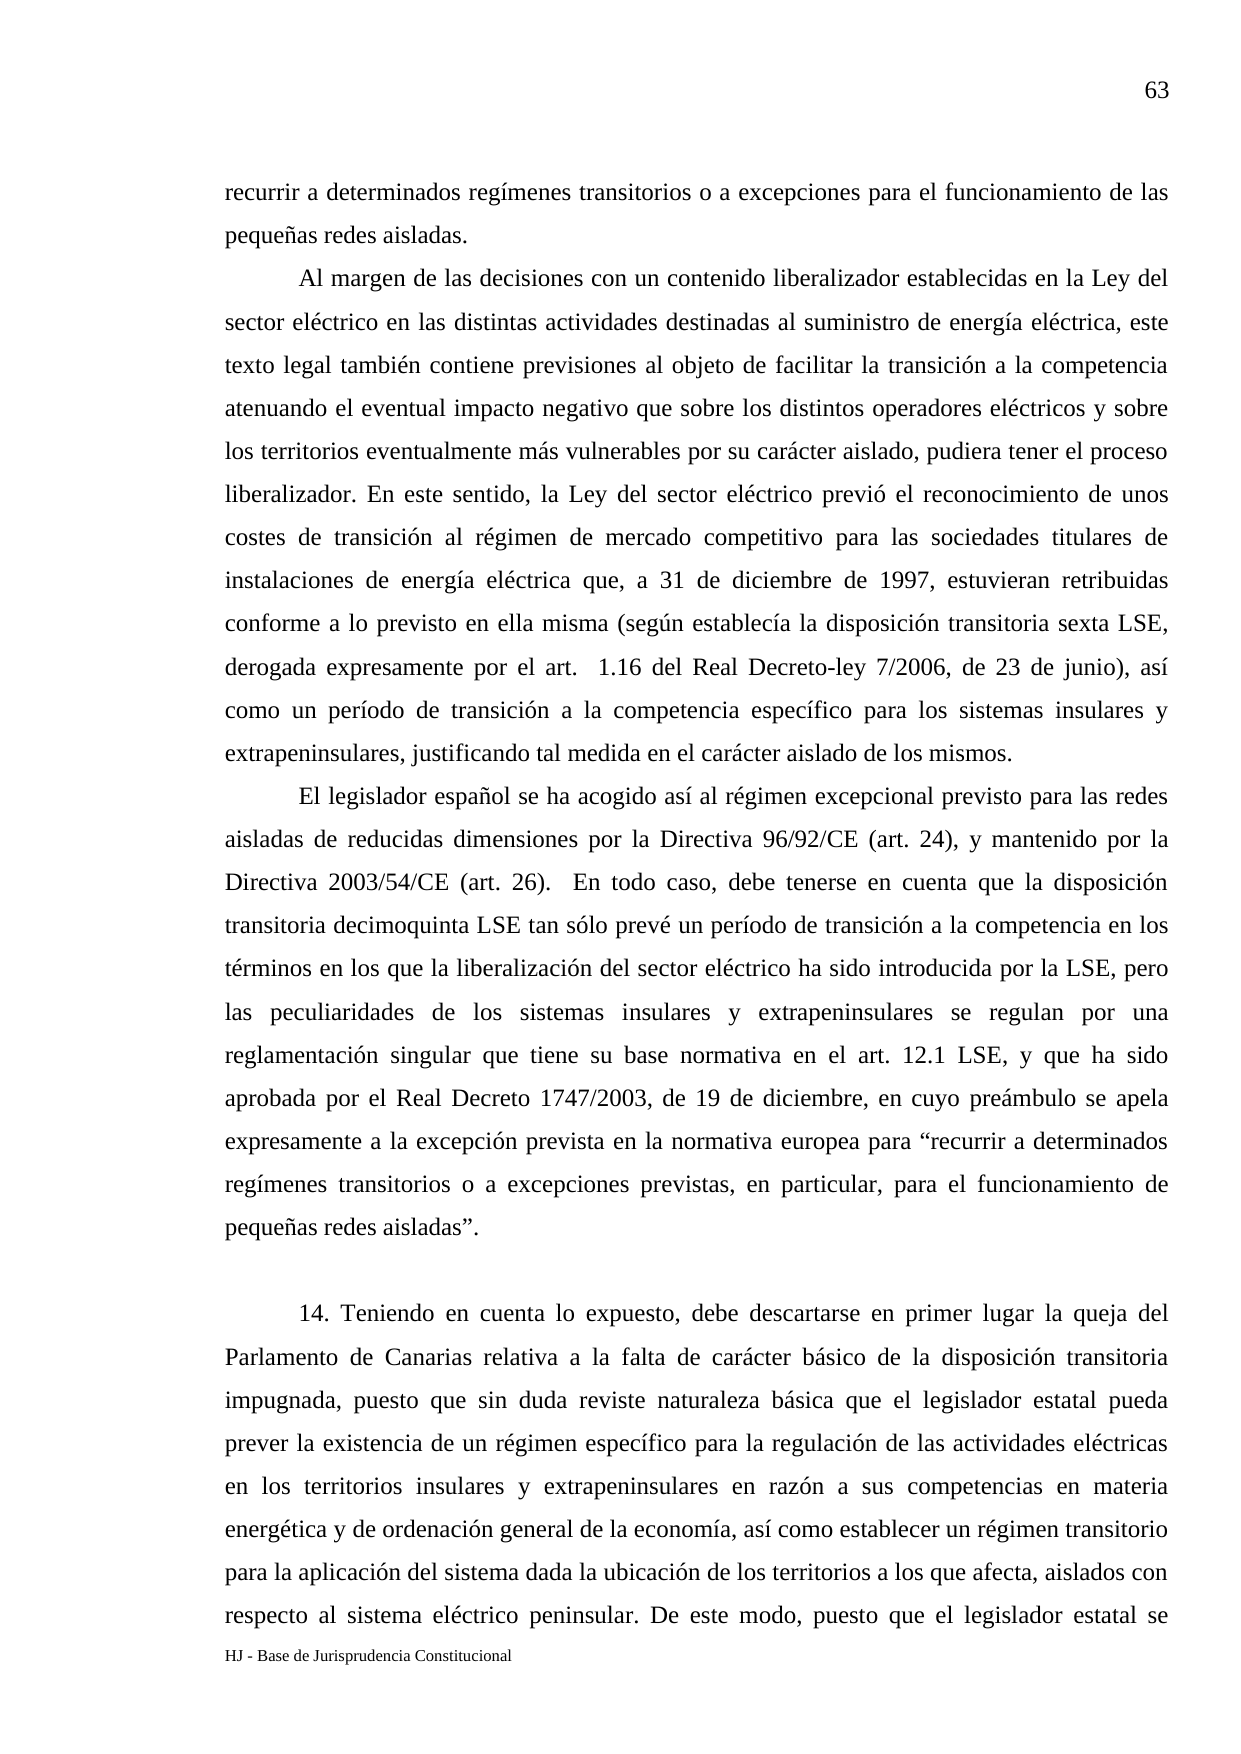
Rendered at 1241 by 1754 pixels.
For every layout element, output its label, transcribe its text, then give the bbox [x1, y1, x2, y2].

text El legislador español se ha acogido así al régimen excepcional previsto para las redes aisladas de reducidas dimensiones por la Directiva 96/92/CE (art. 24), y mantenido por la Directiva 2003/54/CE (art. 26). En todo caso, debe tenerse en cuenta que la disposición transitoria decimoquinta LSE tan sólo prevé un período de transición a la competencia en los términos en los que la liberalización del sector eléctrico ha sido introducida por la LSE, pero las peculiaridades de los sistemas insulares y extrapeninsulares se regulan por una reglamentación singular que tiene su base normativa en el art. 12.1 LSE, y que ha sido aprobada por el Real Decreto 1747/2003, de 19 de diciembre, en cuyo preámbulo se apela expresamente a la excepción prevista en la normativa europea para “recurrir a determinados regímenes transitorios o a excepciones previstas, en particular, para el funcionamiento de pequeñas redes aisladas”. [224, 781, 1169, 1241]
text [224, 177, 1169, 249]
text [224, 1298, 1169, 1629]
text Al margen de las decisiones con un contenido liberalizador establecidas en la Ley del sector eléctrico en las distintas actividades destinadas al suministro de energía eléctrica, este texto legal también contiene previsiones al objeto de facilitar la transición a la competencia atenuando el eventual impacto negativo que sobre los distintos operadores eléctricos y sobre los territorios eventualmente más vulnerables por su carácter aislado, pudiera tener el proceso liberalizador. En este sentido, la Ley del sector eléctrico previó el reconocimiento de unos costes de transición al régimen de mercado competitivo para las sociedades titulares de instalaciones de energía eléctrica que, a 31 de diciembre de 1997, estuvieran retribuidas conforme a lo previsto en ella misma (según establecía la disposición transitoria sexta LSE, derogada expresamente por el art. 1.16 del Real Decreto-ley 7/2006, de 23 de junio), así como un período de transición a la competencia específico para los sistemas insulares y extrapeninsulares, justificando tal medida en el carácter aislado de los mismos. [224, 263, 1169, 767]
